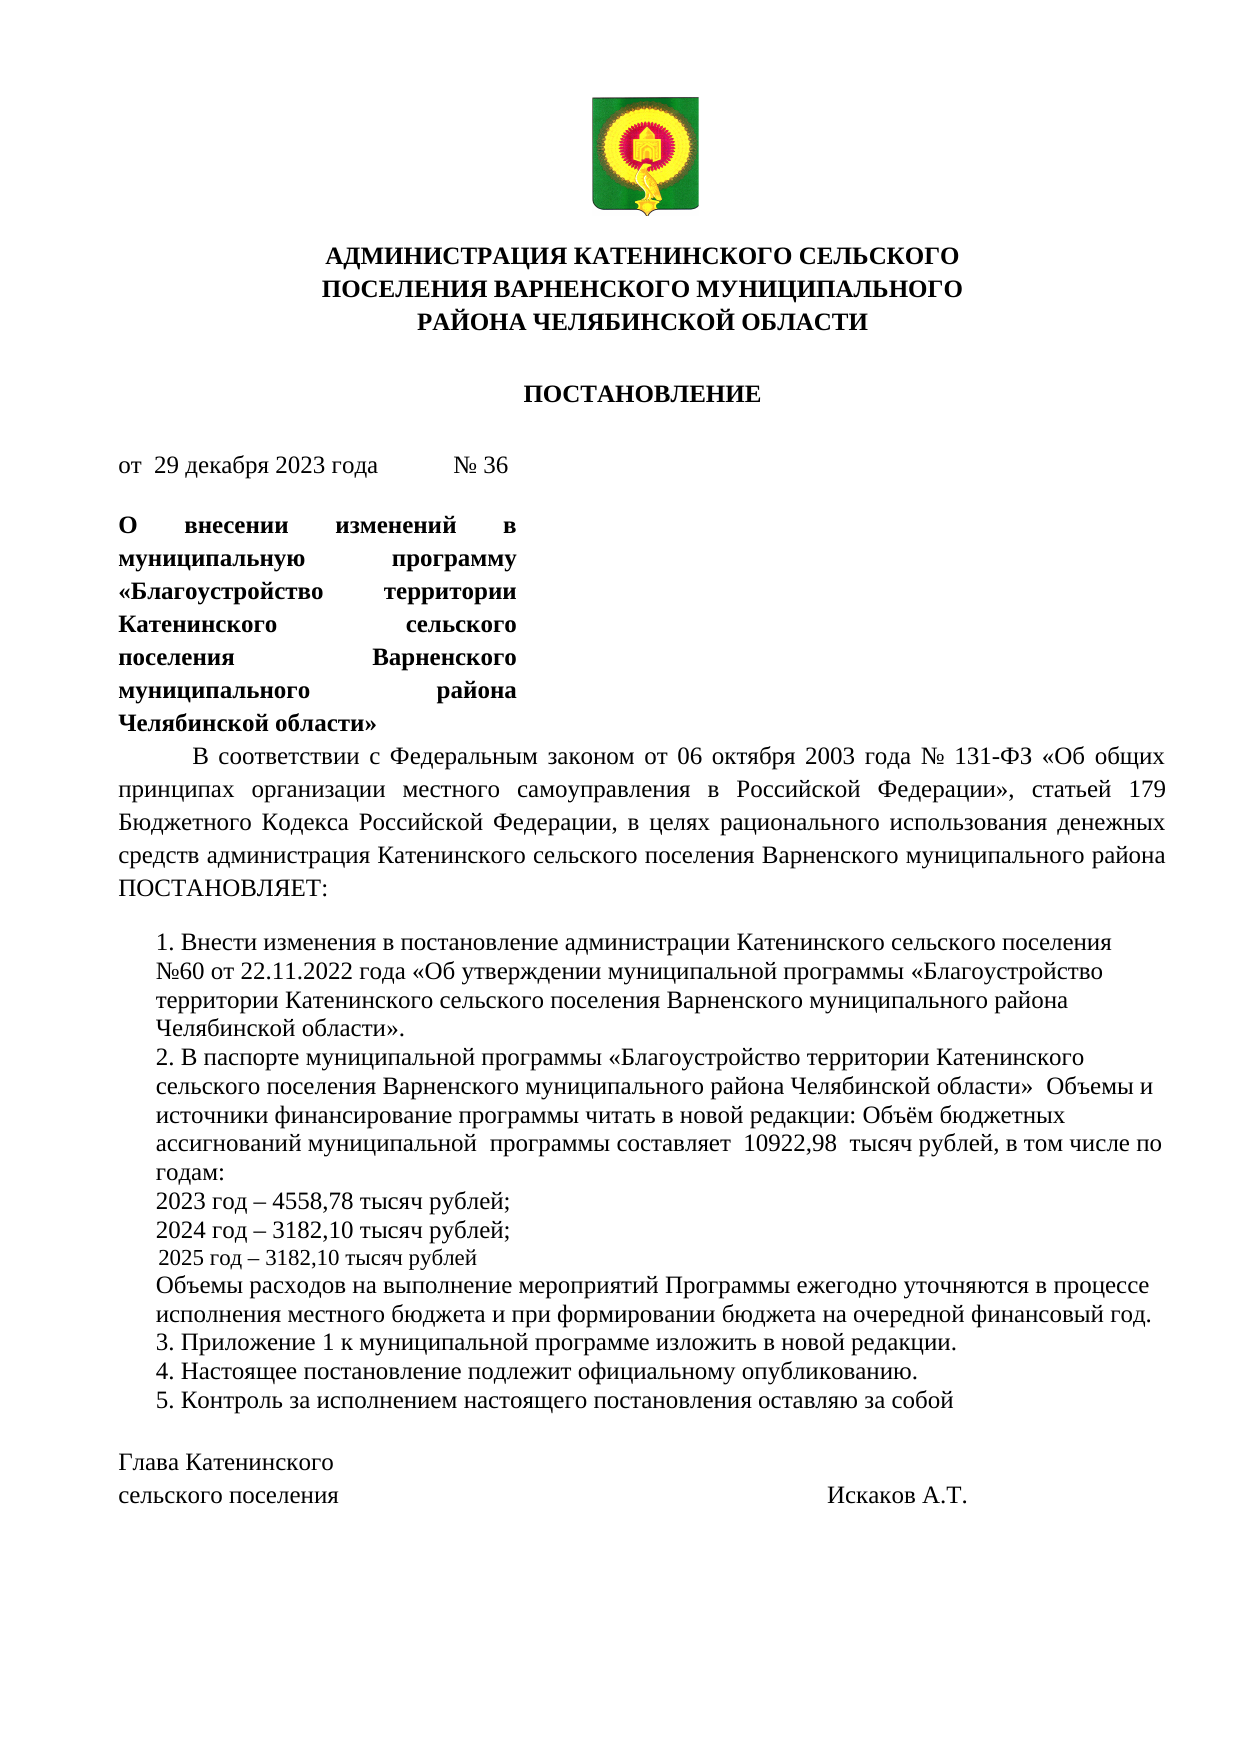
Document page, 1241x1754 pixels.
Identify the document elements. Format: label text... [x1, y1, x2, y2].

text Глава Катенинского [118, 1447, 1167, 1475]
text Объемы расходов на выполнение мероприятий Программы ежегодно уточняются в процессе исполнения местного бюджета и при формировании бюджета на очередной финансовый год. [156, 1270, 1167, 1327]
table_header от 29 декабря 2023 года № 36 [107, 450, 694, 482]
text 1. Внести изменения в постановление администрации Катенинского сельского поселения №60 от 22.11.2022 года «Об утверждении муниципальной программы «Благоустройство территории Катенинского сельского поселения Варненского муниципального района Челябинской области». [156, 927, 1167, 1042]
text РАЙОНА ЧЕЛЯБИНСКОЙ ОБЛАСТИ [118, 307, 1167, 336]
text сельского поселения Искаков А.Т. [118, 1480, 1167, 1508]
text ПОСТАНОВЛЕНИЕ [118, 379, 1167, 407]
text 5. Контроль за исполнением настоящего постановления оставляю за собой [156, 1385, 1167, 1414]
text 3. Приложение 1 к муниципальной программе изложить в новой редакции. [156, 1327, 1167, 1356]
text 2. В паспорте муниципальной программы «Благоустройство территории Катенинского сельского поселения Варненского муниципального района Челябинской области» Объемы и источники финансирование программы читать в новой редакции: Объём бюджетных ассигнований муниципальной программы составляет 10922,98 тысяч рублей, в том числе по годам: [156, 1042, 1167, 1186]
text О внесении изменений в муниципальную программу «Благоустройство территории Катенинского сельского поселения Варненского муниципального района Челябинской области» [118, 510, 517, 737]
text АДМИНИСТРАЦИЯ КАТЕНИНСКОГО СЕЛЬСКОГО [118, 241, 1167, 270]
text 2023 год – 4558,78 тысяч рублей; [156, 1186, 1167, 1215]
text В соответствии с Федеральным законом от 06 октября 2003 года № 131-ФЗ «Об общих принципах организации местного самоуправления в Российской Федерации», статьей 179 Бюджетного Кодекса Российской Федерации, в целях рационального использования денежных средств администрация Катенинского сельского поселения Варненского муниципального района ПОСТАНОВЛЯЕТ: [118, 741, 1167, 902]
text 4. Настоящее постановление подлежит официальному опубликованию. [156, 1356, 1167, 1385]
picture [592, 96, 699, 216]
text ПОСЕЛЕНИЯ ВАРНЕНСКОГО МУНИЦИПАЛЬНОГО [118, 274, 1167, 303]
text 2025 год – 3182,10 тысяч рублей [118, 1243, 1167, 1270]
text 2024 год – 3182,10 тысяч рублей; [156, 1215, 1167, 1243]
